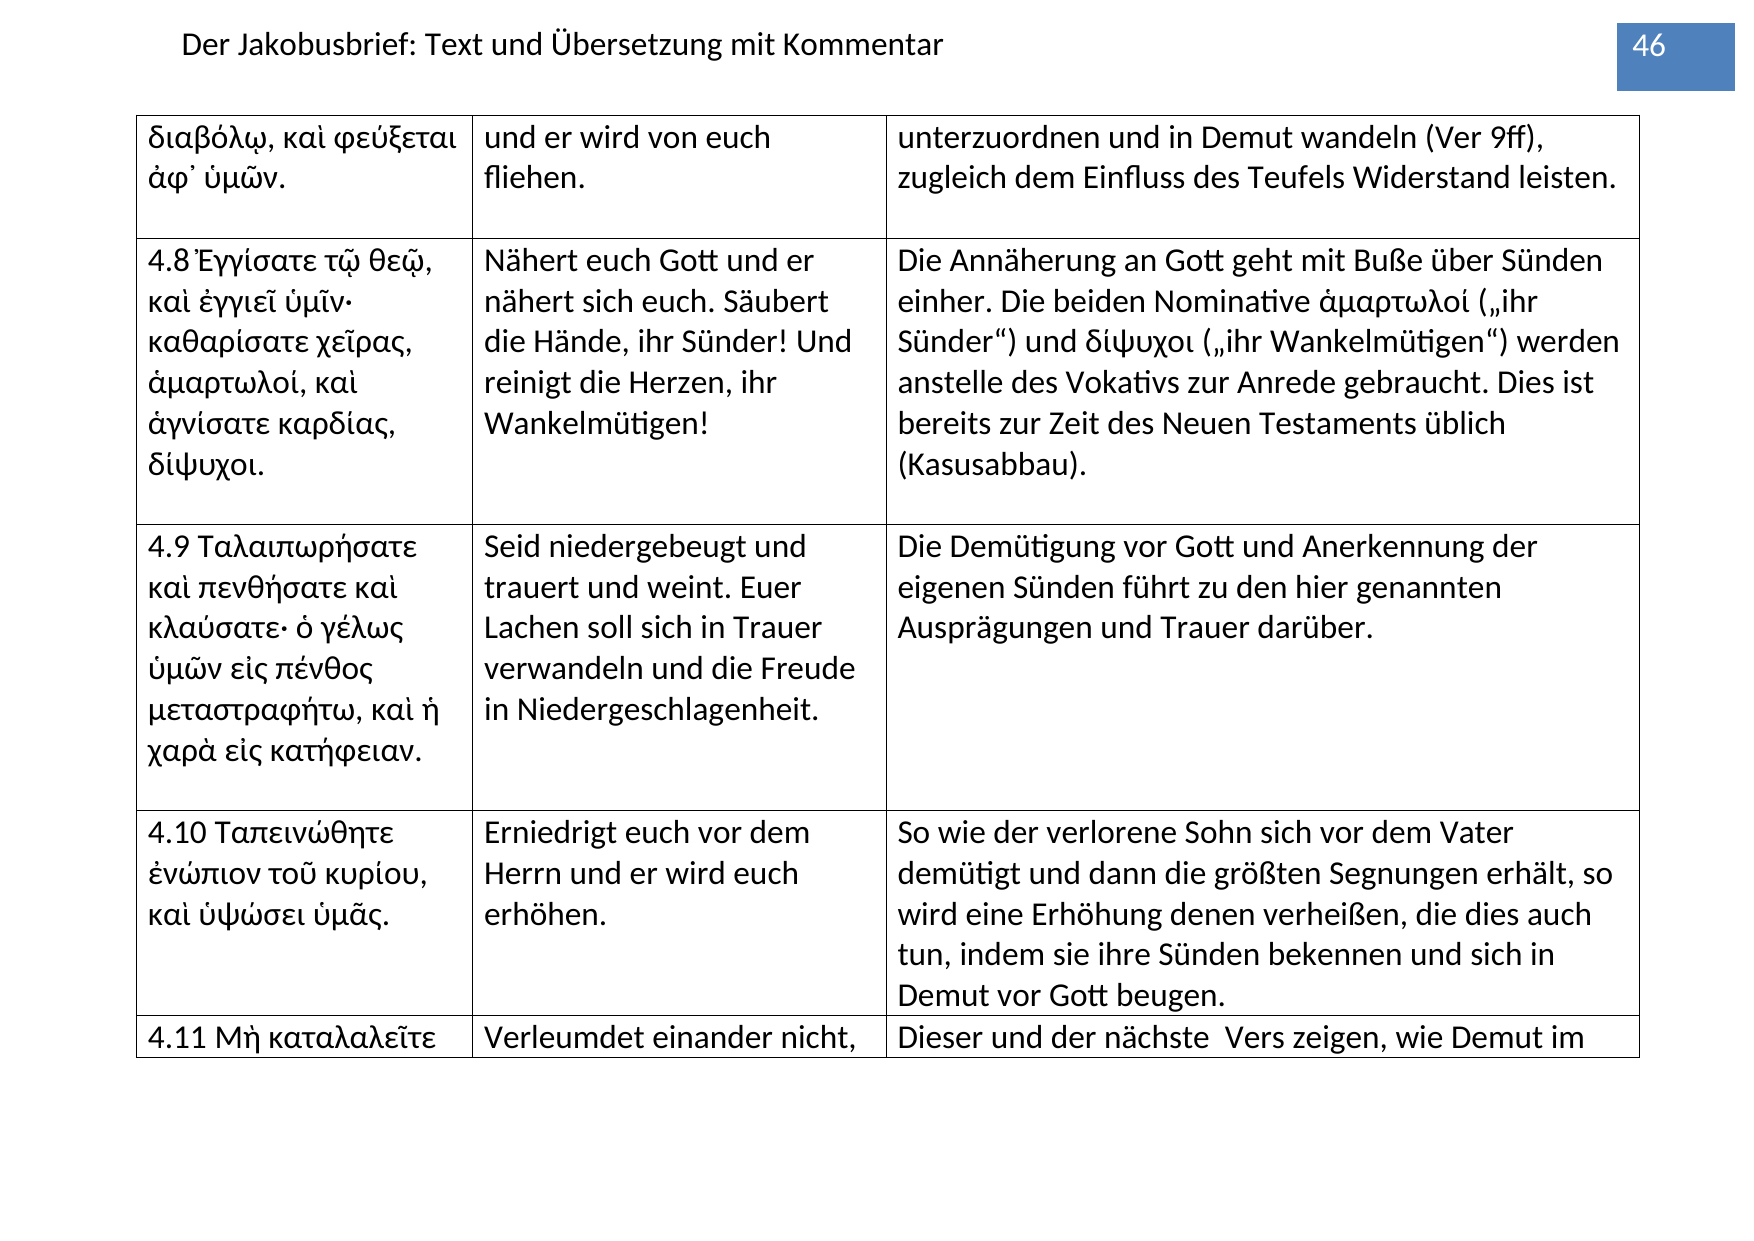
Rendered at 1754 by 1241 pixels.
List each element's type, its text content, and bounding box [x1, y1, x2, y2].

table_cell Nähert euch Gott und er nähert sich euch. Säubert die Hände, ihr Sünder! Und reinigt die Herzen, ihr Wankelmütigen! [473, 239, 886, 524]
table_cell Seid niedergebeugt und trauert und weint. Euer Lachen soll sich in Trauer verwandeln und die Freude in Niedergeschlagenheit. [473, 525, 886, 810]
table_cell Die Annäherung an Gott geht mit Buße über Sünden einher. Die beiden Nominative ἁμαρτωλοί („ihr Sünder“) und δίψυχοι („ihr Wankelmütigen“) werden anstelle des Vokativs zur Anrede gebraucht. Dies ist bereits zur Zeit des Neuen Testaments üblich (Kasusabbau). [887, 239, 1639, 524]
table_cell 4.9 Ταλαιπωρήσατε καὶ πενθήσατε καὶ κλαύσατε· ὁ γέλως ὑμῶν εἰς πένθος μεταστραφήτω, καὶ ἡ χαρὰ εἰς κατήφειαν. [137, 525, 472, 810]
table_cell 4.10 Ταπεινώθητε ἐνώπιον τοῦ κυρίου, καὶ ὑψώσει ὑμᾶς. [137, 811, 472, 1015]
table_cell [473, 1016, 886, 1057]
table_cell Erniedrigt euch vor dem Herrn und er wird euch erhöhen. [473, 811, 886, 1015]
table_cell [887, 1016, 1639, 1057]
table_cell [137, 1016, 472, 1057]
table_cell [887, 116, 1639, 238]
table_cell So wie der verlorene Sohn sich vor dem Vater demütigt und dann die größten Segnungen erhält, so wird eine Erhöhung denen verheißen, die dies auch tun, indem sie ihre Sünden bekennen und sich in Demut vor Gott beugen. [887, 811, 1639, 1015]
table_cell Die Demütigung vor Gott und Anerkennung der eigenen Sünden führt zu den hier genannten Ausprägungen und Trauer darüber. [887, 525, 1639, 810]
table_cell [137, 116, 472, 238]
table_cell 4.8 Ἐγγίσατε τῷ θεῷ, καὶ ἐγγιεῖ ὑμῖν· καθαρίσατε χεῖρας, ἁμαρτωλοί, καὶ ἁγνίσατε καρδίας, δίψυχοι. [137, 239, 472, 524]
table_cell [473, 116, 886, 238]
